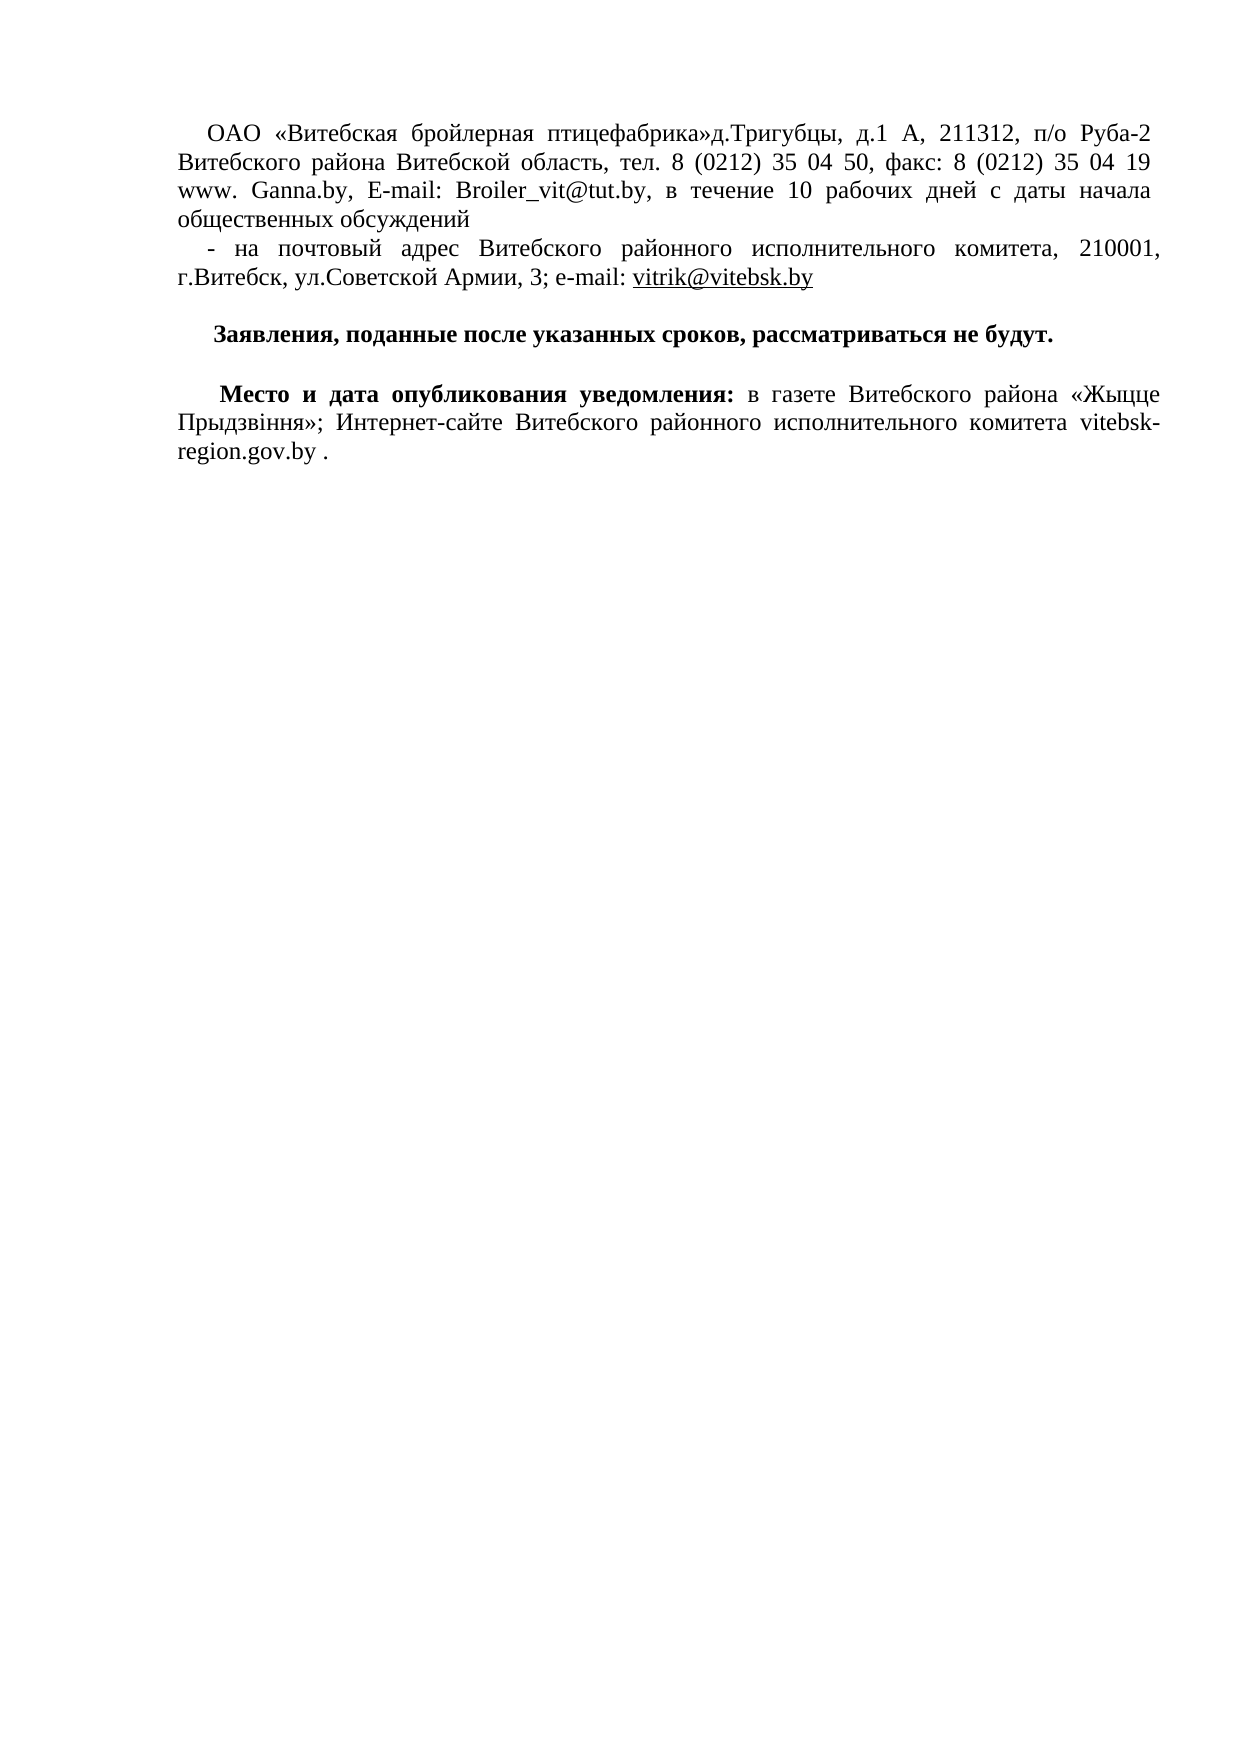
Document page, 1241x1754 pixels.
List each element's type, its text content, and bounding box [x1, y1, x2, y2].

text - на почтовый адрес Витебского районного исполнительного комитета, 210001, г.Витебск, ул.Советской Армии, 3; e-mail: vitrik@vitebsk.by [177, 233, 1160, 291]
text ОАО «Витебская бройлерная птицефабрика»д.Тригубцы, д.1 А, 211312, п/о Руба-2 Витебского района Витебской область, тел. 8 (0212) 35 04 50, факс: 8 (0212) 35 04 19 www. Ganna.by, Е-mail: Broiler_vit@tut.by, в течение 10 рабочих дней с даты начала общественных обсуждений [177, 118, 1152, 233]
text Заявления, поданные после указанных сроков, рассматриваться не будут. [177, 319, 1160, 348]
text Место и дата опубликования уведомления: в газете Витебского района «Жыцце Прыдзвiння»; Интернет-сайте Витебского районного исполнительного комитета vitebsk-region.gov.by . [177, 379, 1160, 465]
